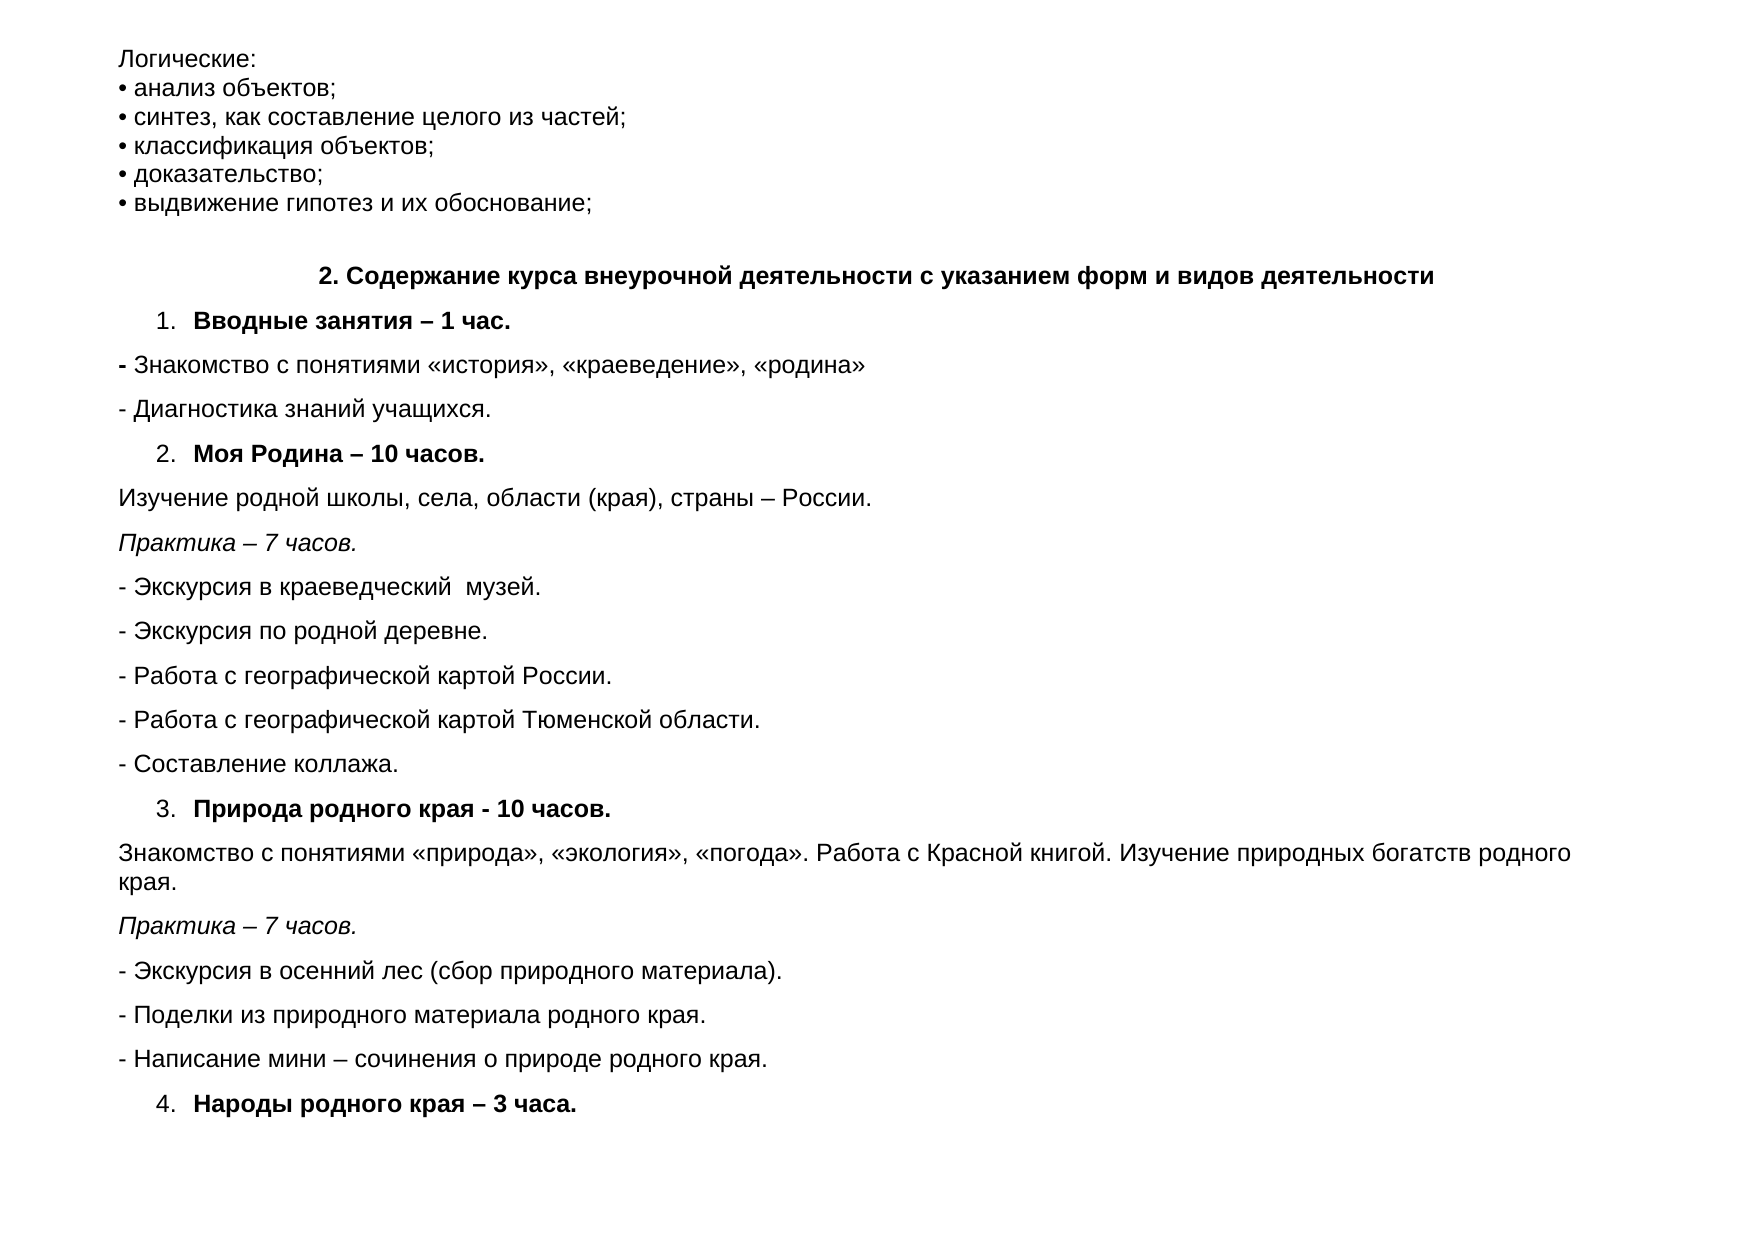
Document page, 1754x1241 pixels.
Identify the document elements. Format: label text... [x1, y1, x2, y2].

text Практика – 7 часов. [118, 527, 1636, 556]
text - Работа с географической картой Тюменской области. [118, 705, 1636, 734]
text - Экскурсия в краеведческий музей. [118, 572, 1636, 601]
list Природа родного края - 10 часов. [156, 794, 1636, 822]
list Вводные занятия – 1 час. [156, 306, 1636, 334]
text - Диагностика знаний учащихся. [118, 394, 1636, 423]
text • доказательство; [118, 159, 1636, 188]
text - Знакомство с понятиями «история», «краеведение», «родина» [118, 350, 1636, 379]
text Изучение родной школы, села, области (края), страны – России. [118, 483, 1636, 512]
list Моя Родина – 10 часов. [156, 439, 1636, 467]
text Знакомство с понятиями «природа», «экология», «погода». Работа с Красной книгой. Изучение природных богатств родного края. [118, 838, 1636, 896]
list Народы родного края – 3 часа. [156, 1089, 1636, 1117]
text • классификация объектов; [118, 131, 1636, 159]
text - Написание мини – сочинения о природе родного края. [118, 1044, 1636, 1073]
text - Экскурсия в осенний лес (сбор природного материала). [118, 956, 1636, 984]
text • анализ объектов; [118, 73, 1636, 102]
text - Поделки из природного материала родного края. [118, 1000, 1636, 1029]
text - Экскурсия по родной деревне. [118, 616, 1636, 645]
text Логические: [118, 44, 1636, 73]
text 2. Содержание курса внеурочной деятельности с указанием форм и видов деятельности [118, 261, 1636, 290]
text - Составление коллажа. [118, 749, 1636, 778]
text Практика – 7 часов. [118, 911, 1636, 940]
text • синтез, как составление целого из частей; [118, 102, 1636, 131]
text - Работа с географической картой России. [118, 661, 1636, 689]
text • выдвижение гипотез и их обоснование; [118, 188, 1636, 217]
